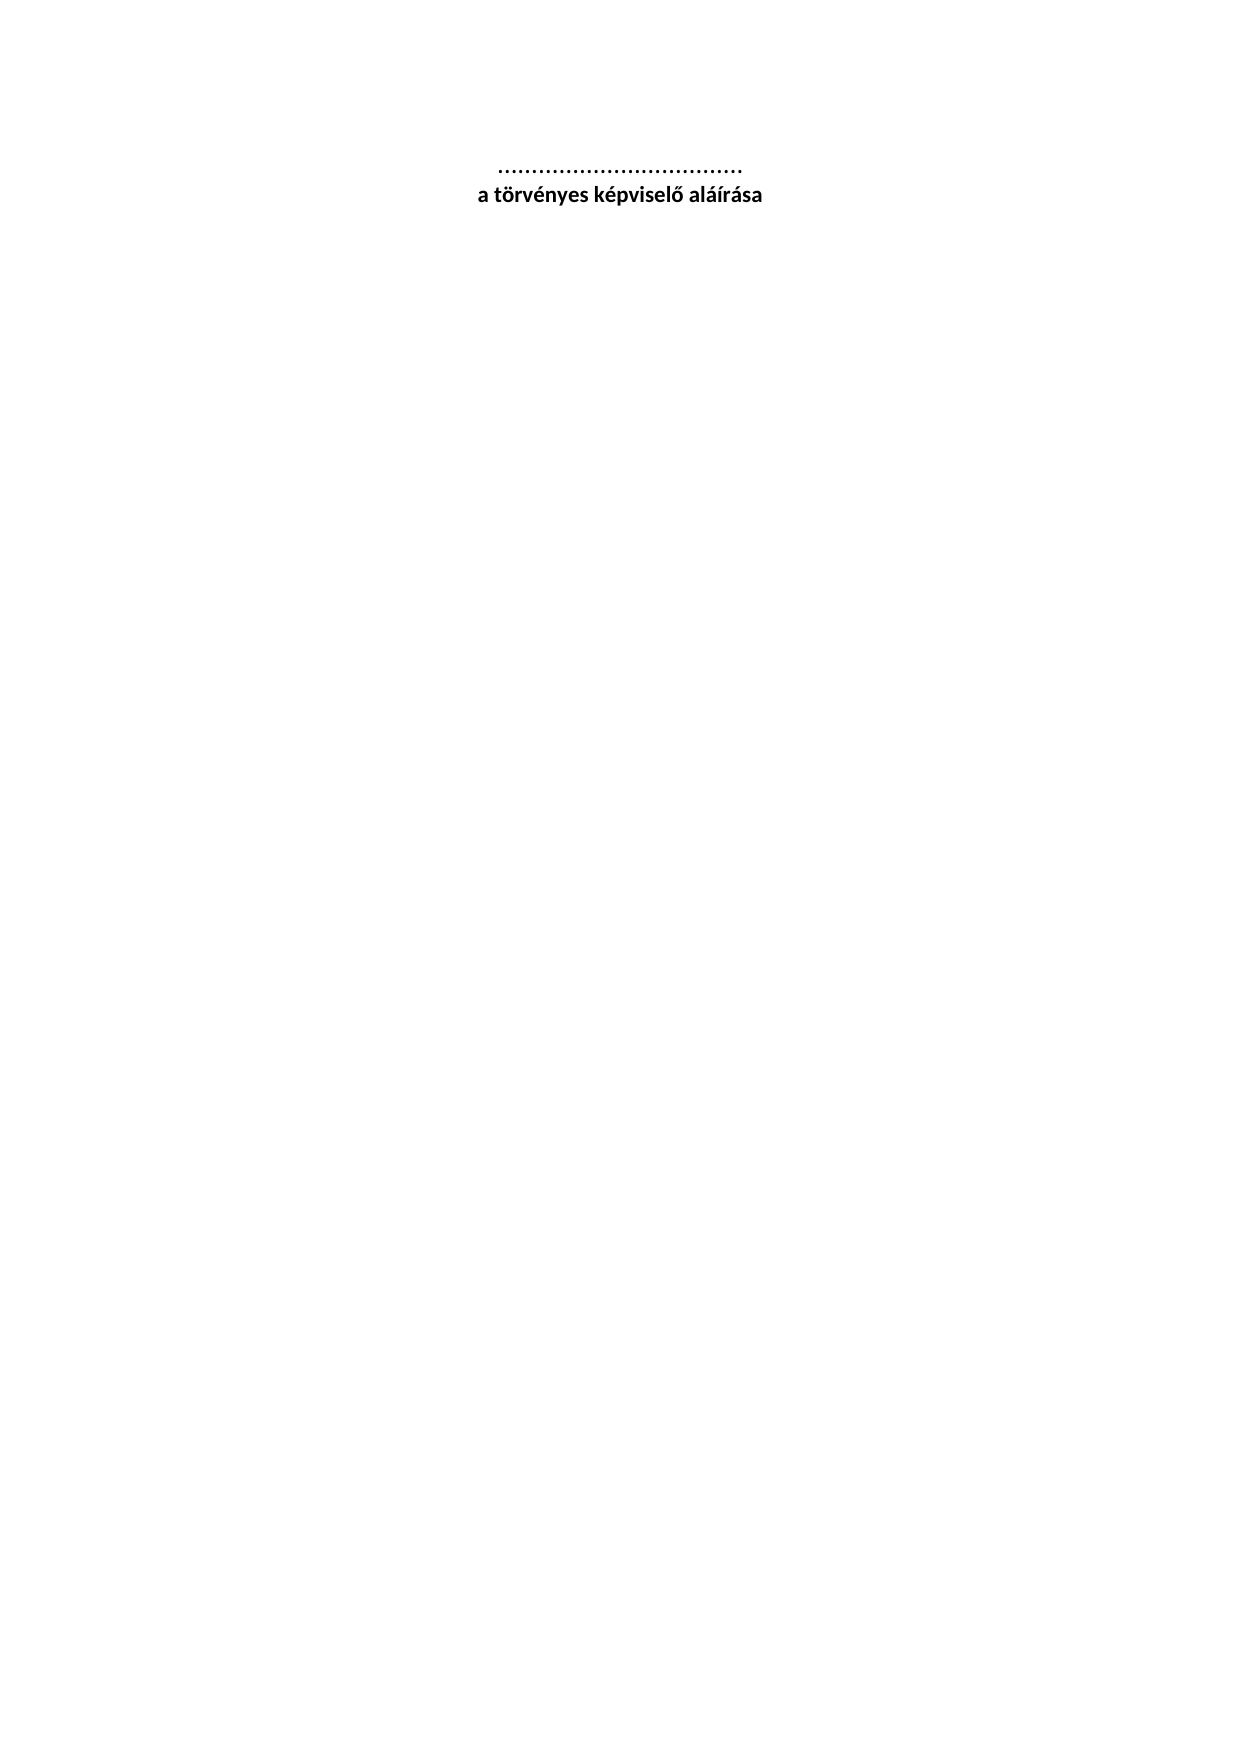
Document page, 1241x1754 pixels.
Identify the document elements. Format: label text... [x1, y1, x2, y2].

text a törvényes képviselő aláírása [148, 180, 1093, 208]
text ……………………………… [148, 148, 1093, 180]
